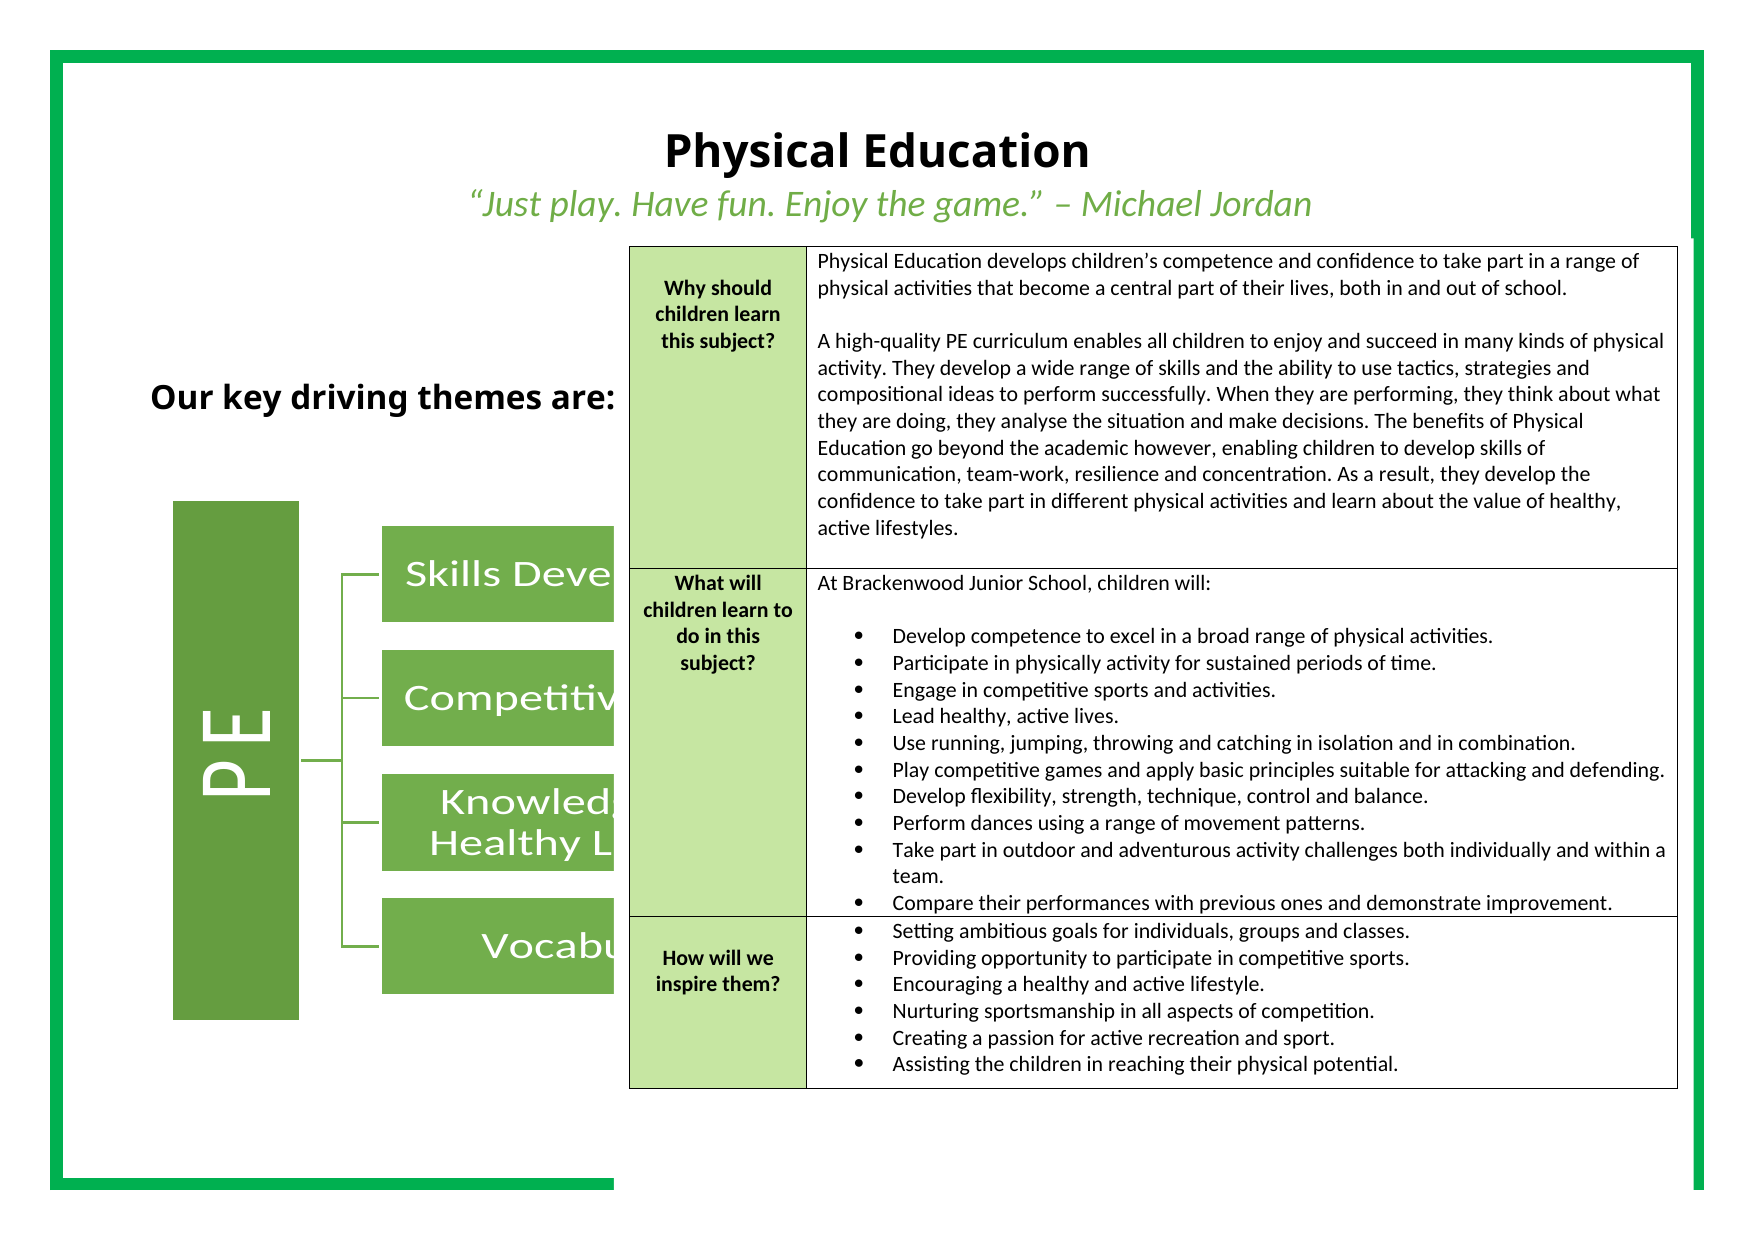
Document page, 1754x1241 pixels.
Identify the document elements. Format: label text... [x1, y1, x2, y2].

text Our key driving themes are: [150, 374, 613, 419]
text “Just play. Have fun. Enjoy the game.” – Michael Jordan [179, 180, 1604, 226]
text Physical Education [150, 118, 1604, 180]
